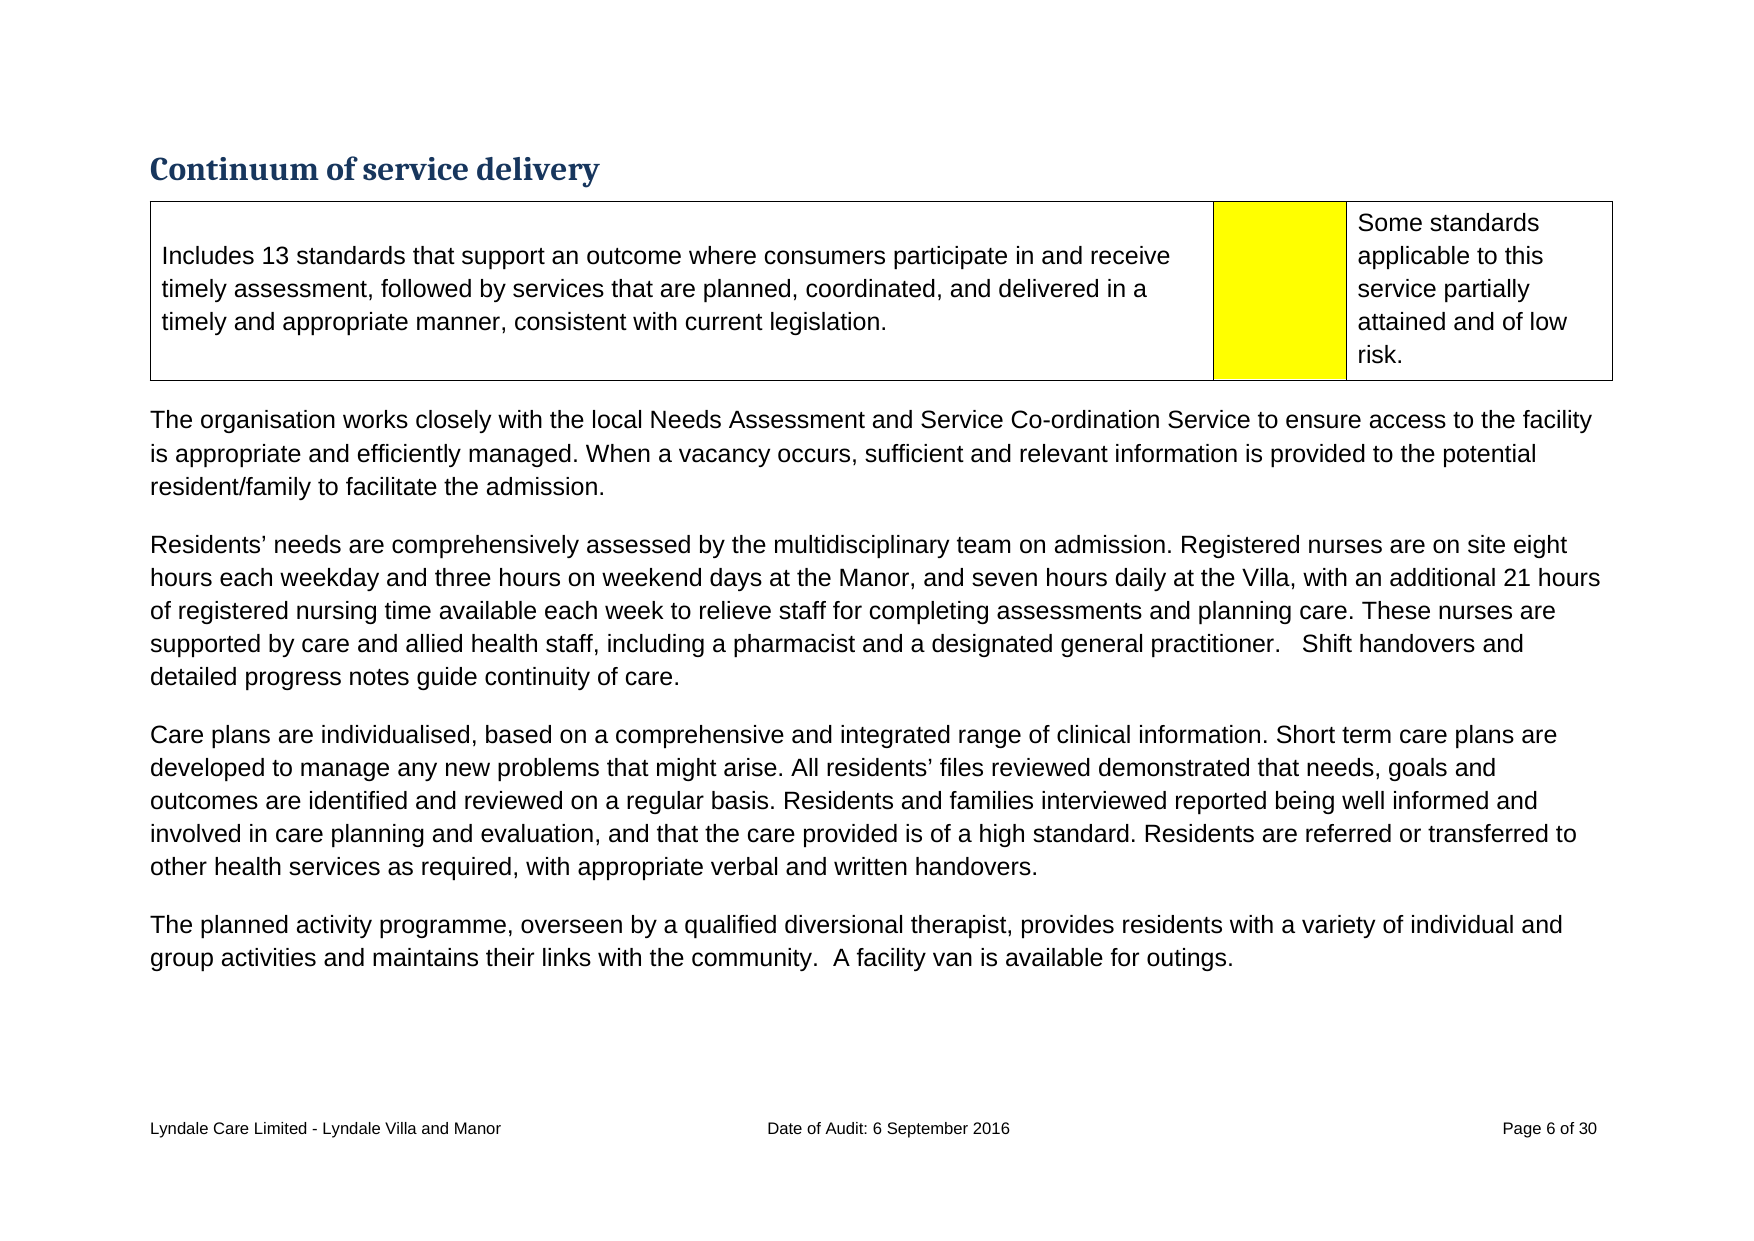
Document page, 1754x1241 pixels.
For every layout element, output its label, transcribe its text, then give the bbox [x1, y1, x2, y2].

text The planned activity programme, overseen by a qualified diversional therapist, provides residents with a variety of individual and group activities and maintains their links with the community. A facility van is available for outings. [150, 910, 1604, 972]
table_header [1214, 202, 1346, 379]
text Residents’ needs are comprehensively assessed by the multidisciplinary team on admission. Registered nurses are on site eight hours each weekday and three hours on weekend days at the Manor, and seven hours daily at the Villa, with an additional 21 hours of registered nursing time available each week to relieve staff for completing assessments and planning care. These nurses are supported by care and allied health staff, including a pharmacist and a designated general practitioner. Shift handovers and detailed progress notes guide continuity of care. [150, 529, 1604, 690]
text The organisation works closely with the local Needs Assessment and Service Co-ordination Service to ensure access to the facility is appropriate and efficiently managed. When a vacancy occurs, sufficient and relevant information is provided to the potential resident/family to facilitate the admission. [150, 406, 1604, 500]
text Care plans are individualised, based on a comprehensive and integrated range of clinical information. Short term care plans are developed to manage any new problems that might arise. All residents’ files reviewed demonstrated that needs, goals and outcomes are identified and reviewed on a regular basis. Residents and families interviewed reported being well informed and involved in care planning and evaluation, and that the care provided is of a high standard. Residents are referred or transferred to other health services as required, with appropriate verbal and written handovers. [150, 720, 1604, 881]
table_header Includes 13 standards that support an outcome where consumers participate in and receive timely assessment, followed by services that are planned, coordinated, and delivered in a timely and appropriate manner, consistent with current legislation. [151, 202, 1213, 379]
table_header Some standards applicable to this service partially attained and of low risk. [1347, 202, 1612, 379]
subtitle Continuum of service delivery [150, 150, 1604, 188]
